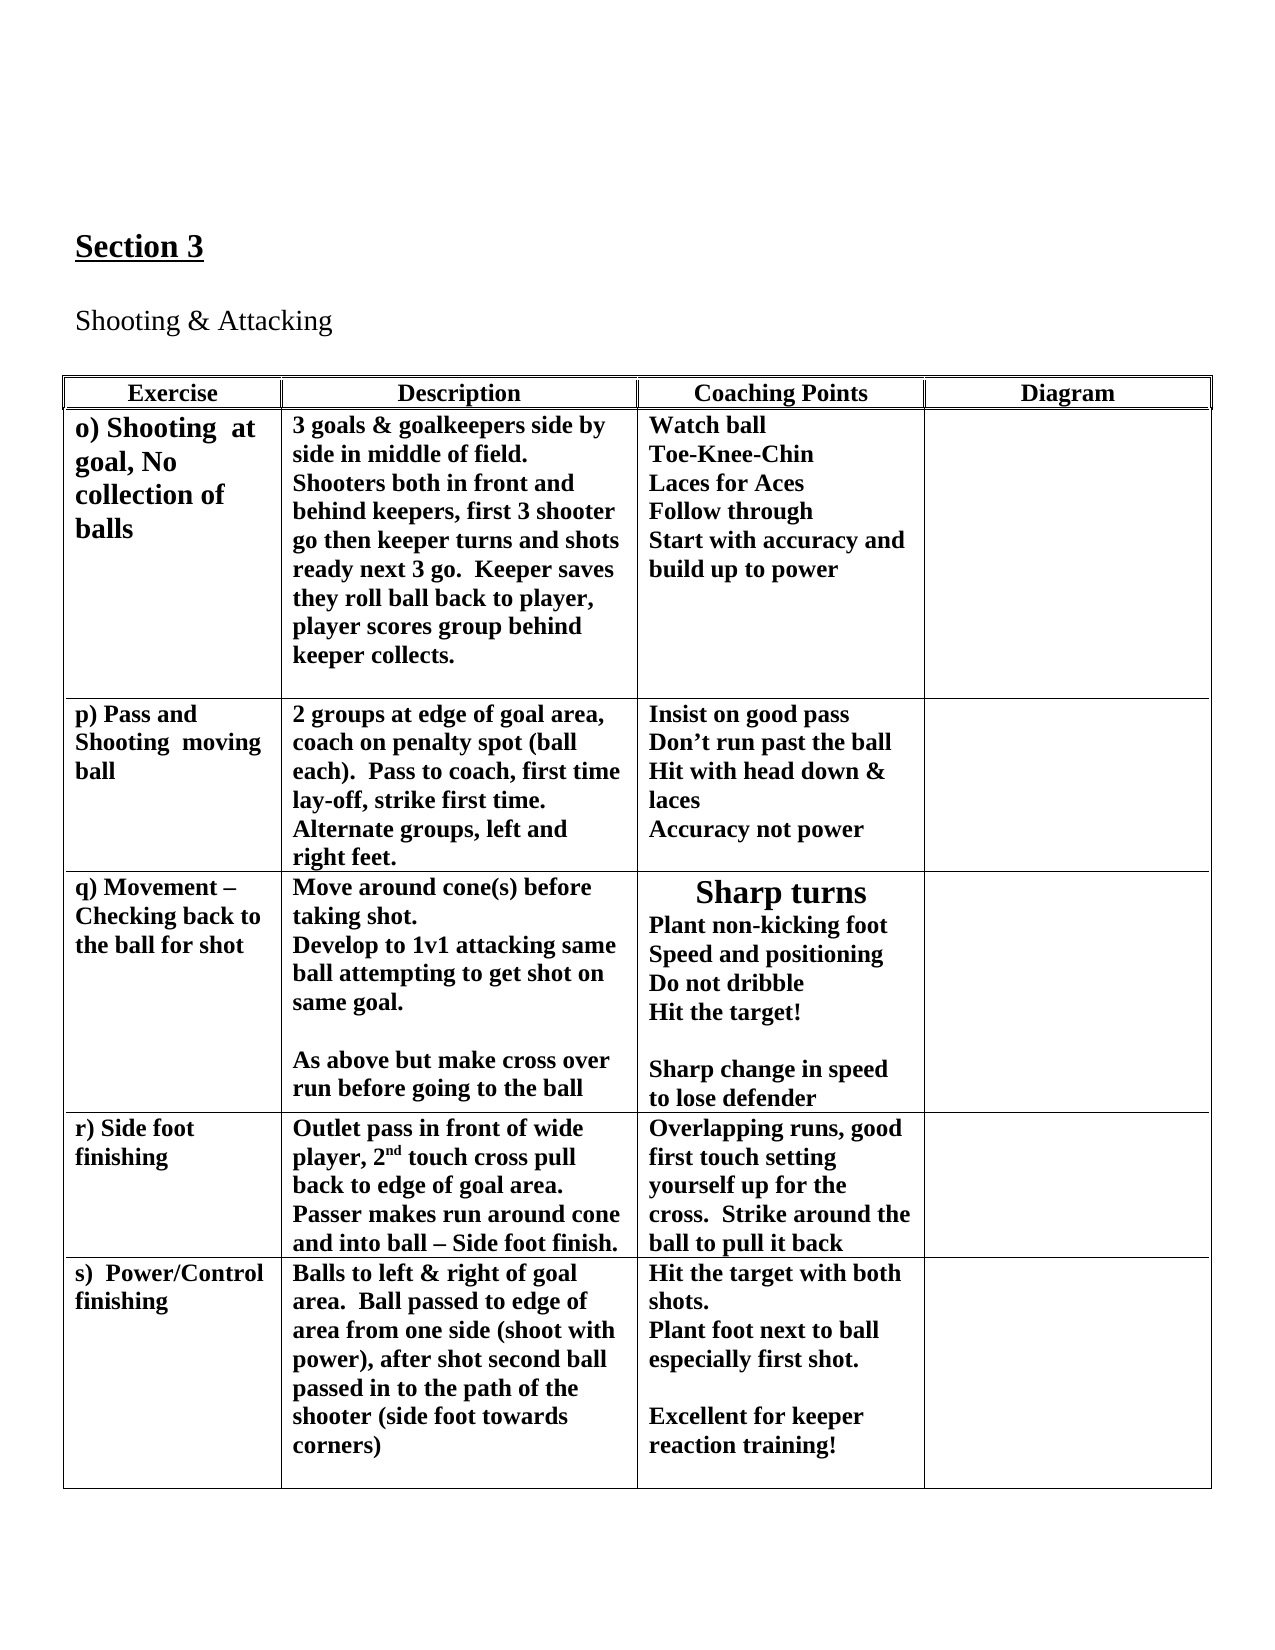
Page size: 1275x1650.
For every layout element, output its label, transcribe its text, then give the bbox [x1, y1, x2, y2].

table_cell Overlapping runs, good first touch setting yourself up for the cross. Strike around the ball to pull it back [638, 1113, 924, 1257]
table_cell r) Side foot finishing [64, 1112, 281, 1257]
text Section 3 [75, 227, 1200, 265]
table_cell Move around cone(s) before taking shot. Develop to 1v1 attacking same ball attempting to get shot on same goal. As above but make cross over run before going to the ball [282, 872, 637, 1112]
table_cell [925, 871, 1211, 1112]
table_cell [925, 1112, 1211, 1257]
table_cell Insist on good pass Don’t run past the ball Hit with head down & laces Accuracy not power [638, 699, 924, 871]
table_cell [925, 407, 1211, 698]
table_cell 3 goals & goalkeepers side by side in middle of field. Shooters both in front and behind keepers, first 3 shooter go then keeper turns and shots ready next 3 go. Keeper saves they roll ball back to player, player scores group behind keeper collects. [282, 410, 637, 698]
table_cell Watch ball Toe-Knee-Chin Laces for Aces Follow through Start with accuracy and build up to power [638, 410, 924, 698]
table_cell [925, 1257, 1211, 1488]
table_cell o) Shooting at goal, No collection of balls [64, 407, 281, 698]
table_cell Balls to left & right of goal area. Ball passed to edge of area from one side (shoot with power), after shot second ball passed in to the path of the shooter (side foot towards corners) [282, 1258, 637, 1488]
table_header Diagram [924, 378, 1210, 407]
table_cell p) Pass and Shooting moving ball [64, 698, 281, 871]
table_cell [925, 698, 1211, 871]
table_cell Hit the target with both shots. Plant foot next to ball especially first shot. Excellent for keeper reaction training! [638, 1258, 924, 1488]
table_header Exercise [65, 378, 281, 407]
table_cell 2 groups at edge of goal area, coach on penalty spot (ball each). Pass to coach, first time lay-off, strike first time. Alternate groups, left and right feet. [282, 699, 637, 871]
subtitle Shooting & Attacking [75, 303, 1200, 337]
table_header Description [281, 378, 637, 407]
table_cell Sharp turns Plant non-kicking foot Speed and positioning Do not dribble Hit the target! Sharp change in speed to lose defender [638, 872, 924, 1112]
table_cell s) Power/Control finishing [64, 1257, 281, 1488]
table_header Coaching Points [638, 378, 924, 407]
table_cell q) Movement – Checking back to the ball for shot [64, 871, 281, 1112]
table_cell Outlet pass in front of wide player, 2nd touch cross pull back to edge of goal area. Passer makes run around cone and into ball – Side foot finish. [282, 1113, 637, 1257]
